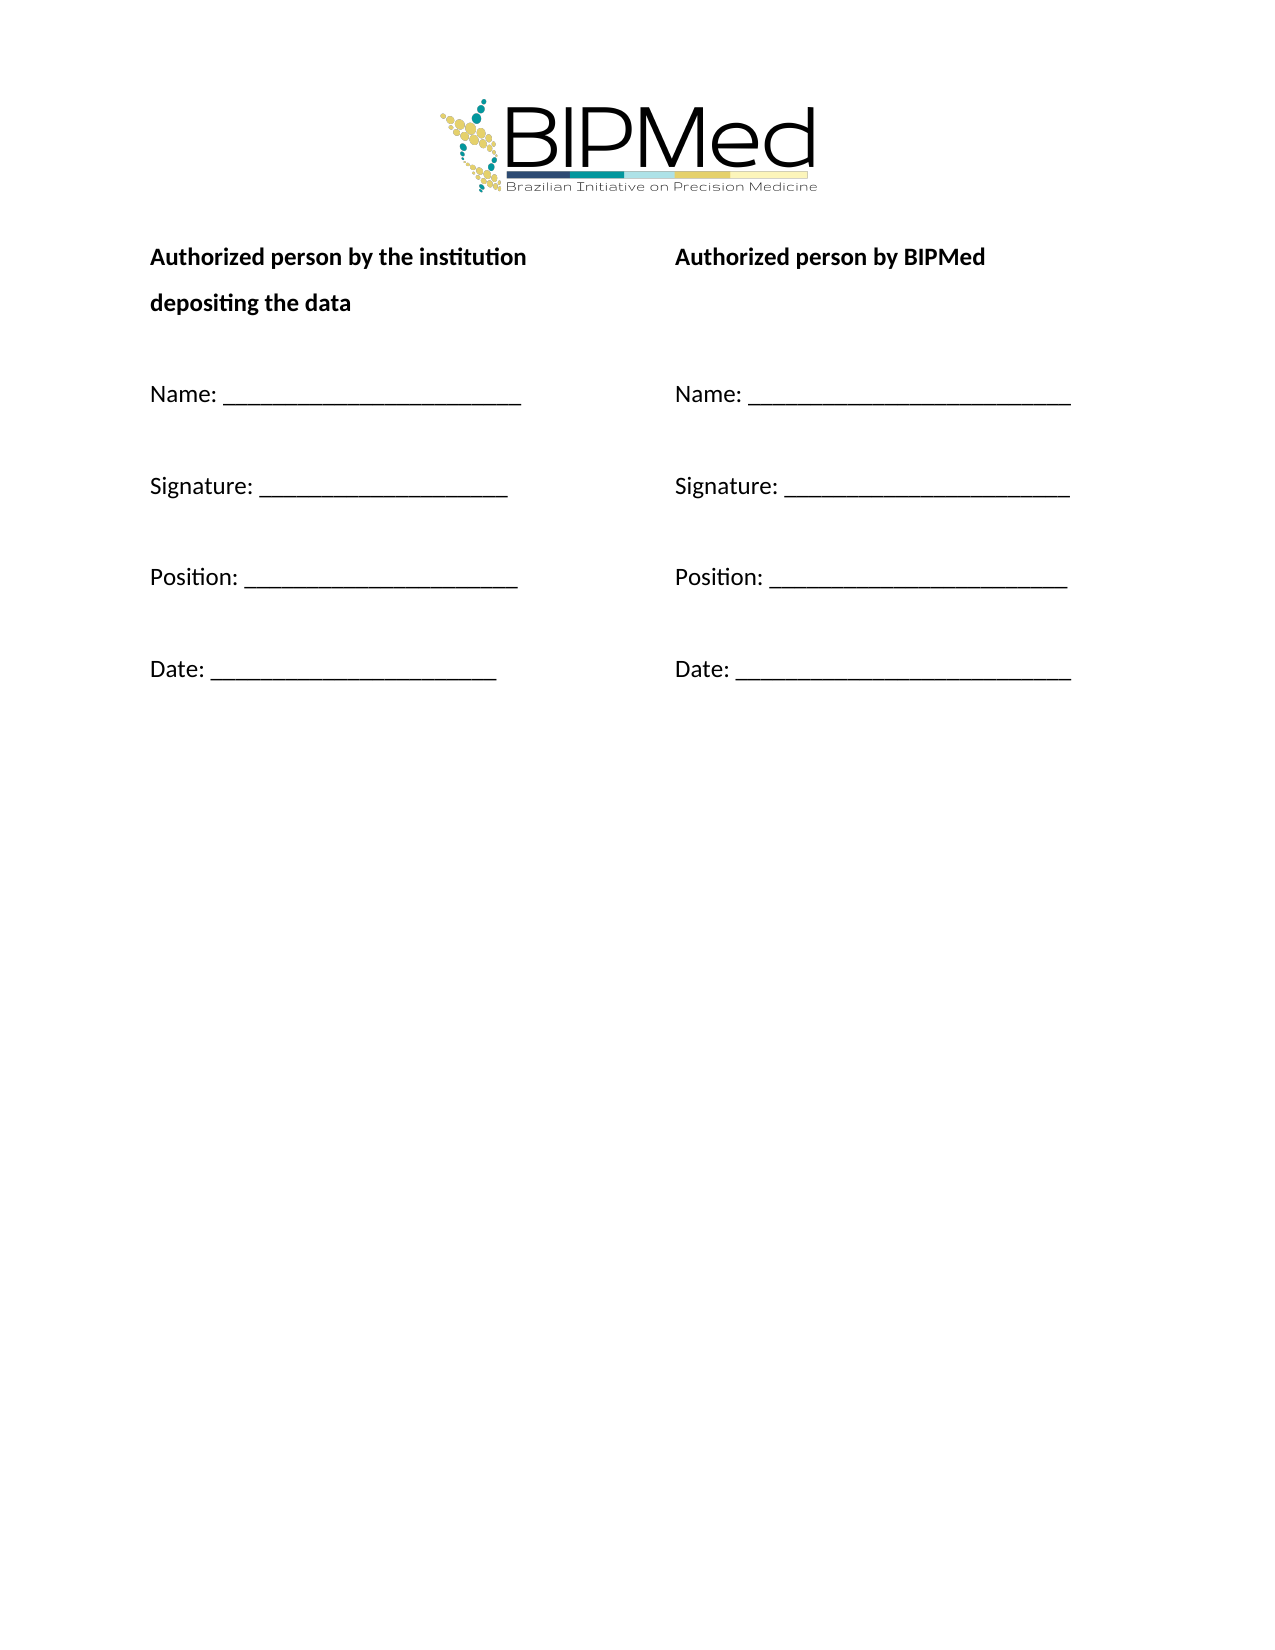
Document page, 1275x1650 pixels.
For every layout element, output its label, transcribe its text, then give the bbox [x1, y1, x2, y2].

text depositing the data [150, 287, 1125, 318]
text Authorized person by the institution Authorized person by BIPMed [150, 241, 1125, 272]
picture [407, 87, 877, 204]
text Date: _______________________ Date: ___________________________ [150, 653, 1125, 683]
text Position: ______________________ Position: ________________________ [150, 562, 1125, 592]
text Name: ________________________ Name: __________________________ [150, 379, 1125, 409]
text Signature: ____________________ Signature: _______________________ [150, 470, 1125, 501]
